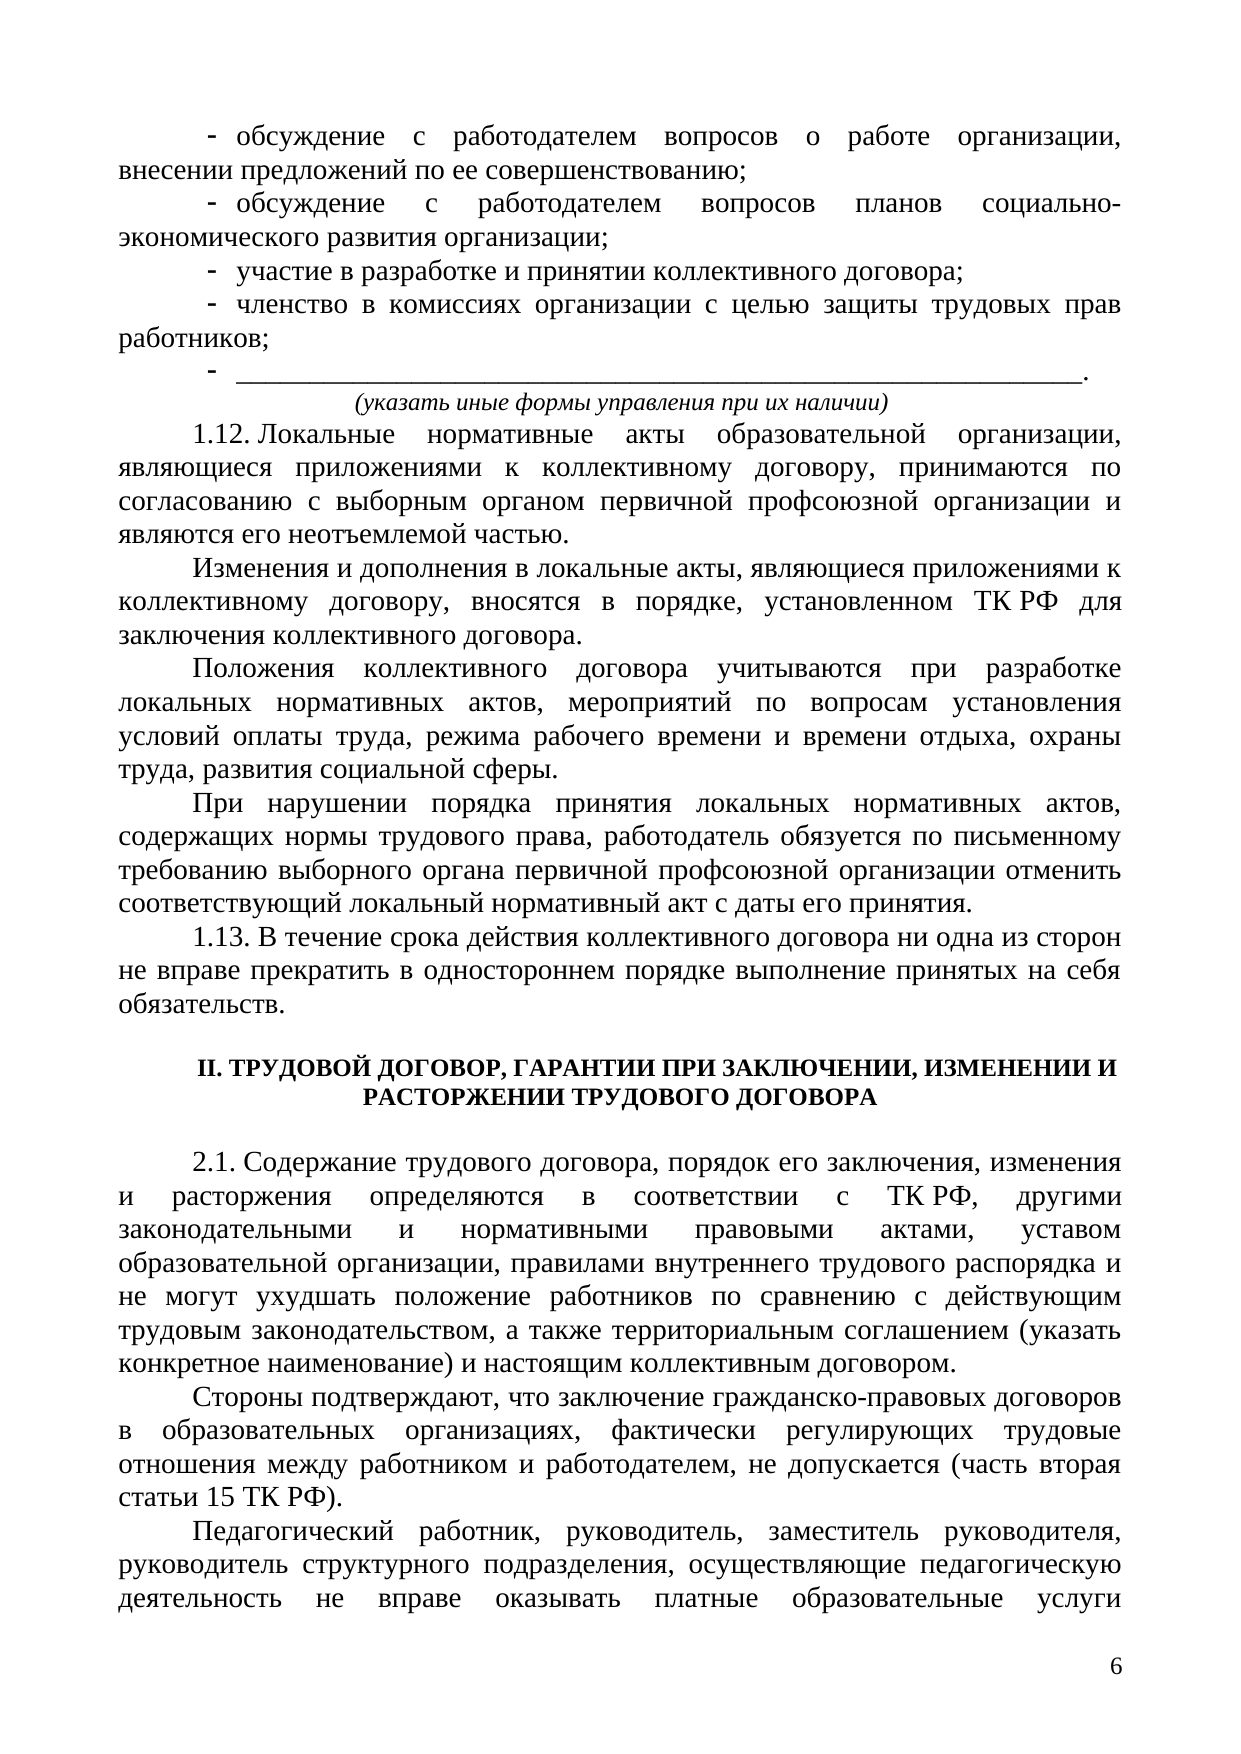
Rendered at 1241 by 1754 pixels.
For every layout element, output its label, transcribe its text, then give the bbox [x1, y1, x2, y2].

list обсуждение с работодателем вопросов планов социально-экономического развития организации; [118, 185, 1122, 253]
text При нарушении порядка принятия локальных нормативных актов, содержащих нормы трудового права, работодатель обязуется по письменному требованию выборного органа первичной профсоюзной организации отменить соответствующий локальный нормативный акт с даты его принятия. [118, 785, 1122, 919]
list __________________________________________________________. [118, 353, 1122, 387]
text 1.13. В течение срока действия коллективного договора ни одна из сторон не вправе прекратить в одностороннем порядке выполнение принятых на себя обязательств. [118, 919, 1122, 1019]
text Изменения и дополнения в локальные акты, являющиеся приложениями к коллективному договору, вносятся в порядке, установленном ТК РФ для заключения коллективного договора. [118, 550, 1122, 651]
list участие в разработке и принятии коллективного договора; [118, 253, 1122, 286]
text 1.12. Локальные нормативные акты образовательной организации, являющиеся приложениями к коллективному договору, принимаются по согласованию с выборным органом первичной профсоюзной организации и являются его неотъемлемой частью. [118, 416, 1122, 550]
list обсуждение с работодателем вопросов о работе организации, внесении предложений по ее совершенствованию; [118, 118, 1122, 185]
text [118, 1513, 1122, 1614]
text (указать иные формы управления при их наличии) [118, 387, 1122, 416]
text Стороны подтверждают, что заключение гражданско-правовых договоров в образовательных организациях, фактически регулирующих трудовые отношения между работником и работодателем, не допускается (часть вторая статьи 15 ТК РФ). [118, 1379, 1122, 1513]
text Положения коллективного договора учитываются при разработке локальных нормативных актов, мероприятий по вопросам установления условий оплаты труда, режима рабочего времени и времени отдыха, охраны труда, развития социальной сферы. [118, 651, 1122, 785]
list членство в комиссиях организации с целью защиты трудовых прав работников; [118, 286, 1122, 353]
text 2.1. Содержание трудового договора, порядок его заключения, изменения и расторжения определяются в соответствии с ТК РФ, другими законодательными и нормативными правовыми актами, уставом образовательной организации, правилами внутреннего трудового распорядка и не могут ухудшать положение работников по сравнению с действующим трудовым законодательством, а также территориальным соглашением (указать конкретное наименование) и настоящим коллективным договором. [118, 1144, 1122, 1379]
text II. ТРУДОВОЙ ДОГОВОР, ГАРАНТИИ ПРИ ЗАКЛЮЧЕНИИ, изменении И РАСТОРЖЕНИИ ТРУДОВОГО ДОГОВОРа [118, 1053, 1122, 1111]
